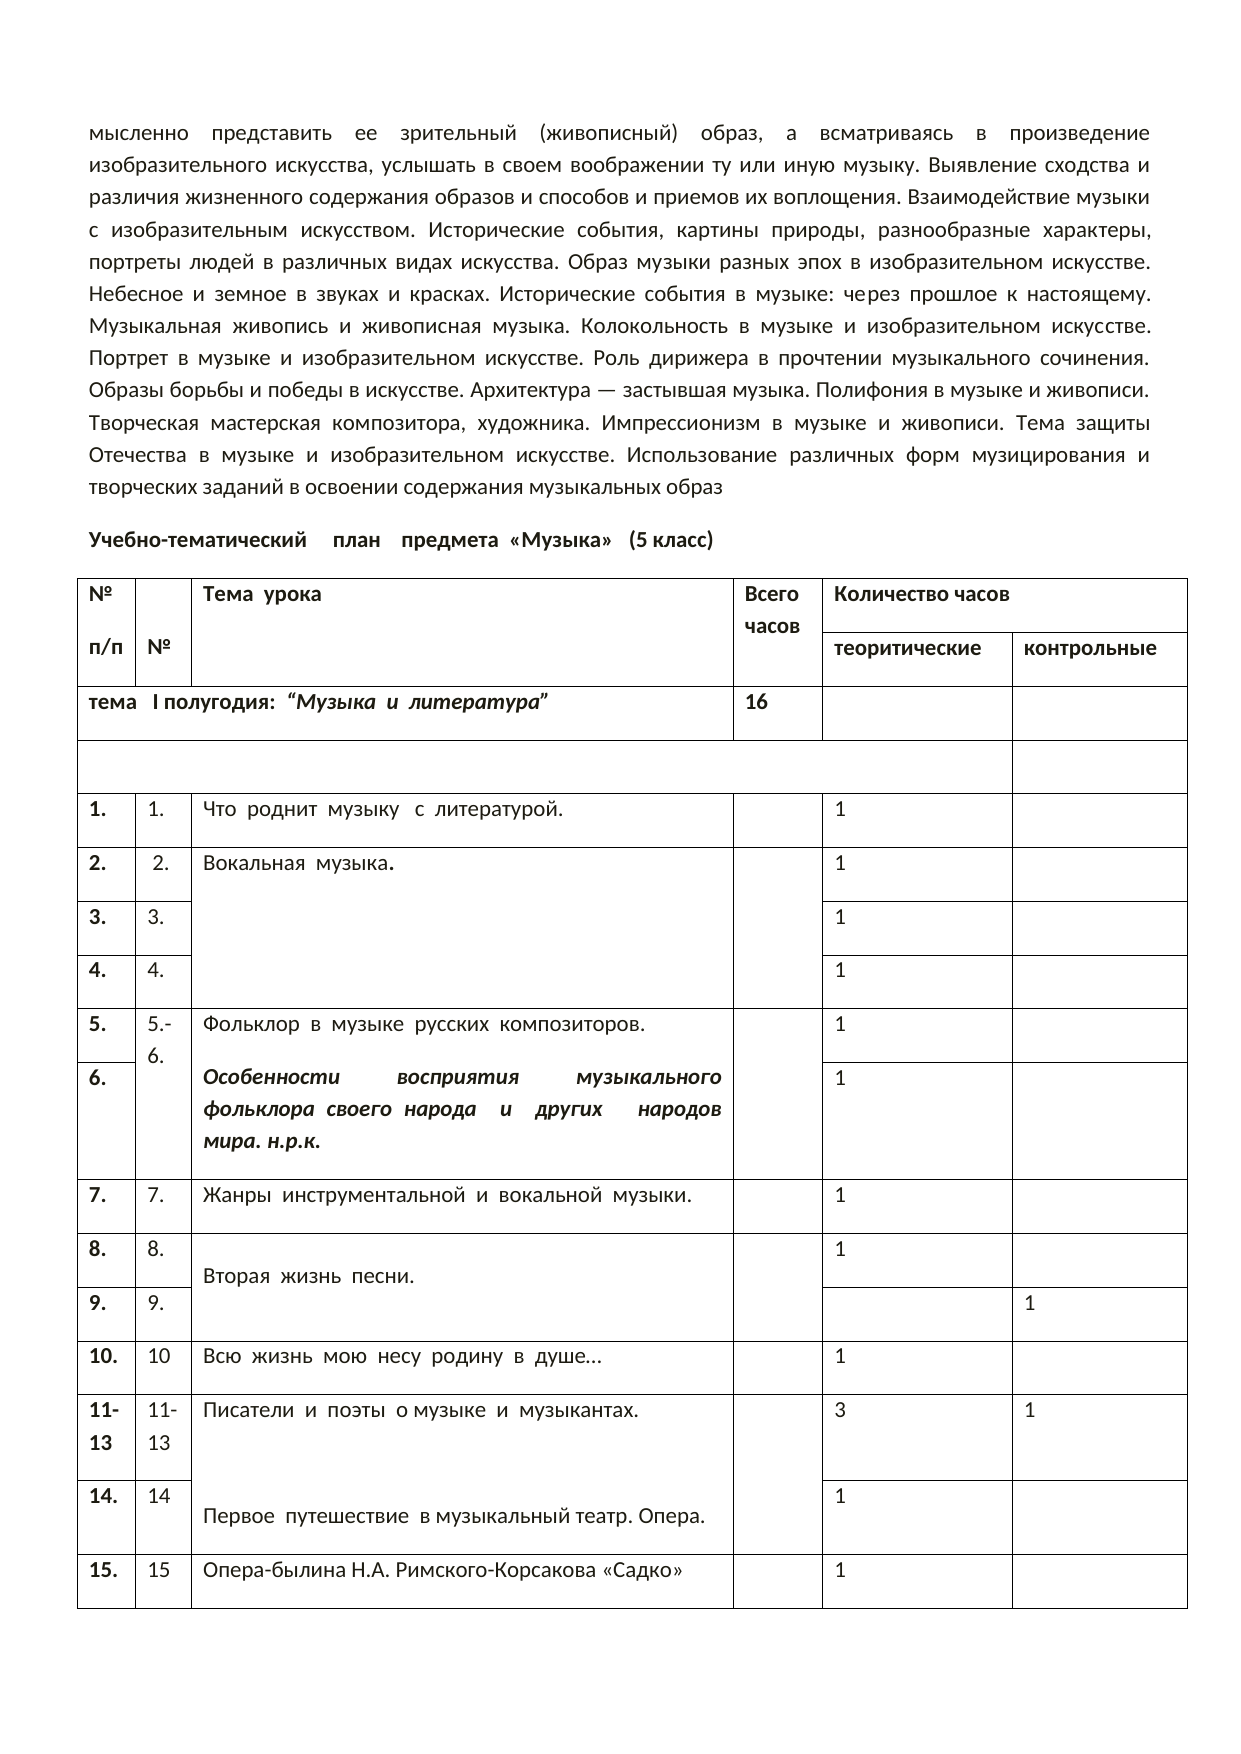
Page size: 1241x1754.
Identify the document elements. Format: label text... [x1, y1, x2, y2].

table_cell [1013, 902, 1187, 954]
table_cell [823, 687, 1012, 739]
table_cell 3. [136, 902, 191, 954]
table_header Тема урока [192, 579, 733, 686]
table_cell [734, 794, 822, 847]
table_cell 1. [136, 794, 191, 847]
table_cell 9. [78, 1288, 135, 1341]
table_cell [734, 1395, 822, 1554]
table_cell 10. [78, 1342, 135, 1394]
table_cell [1013, 848, 1187, 901]
table_cell 8. [78, 1234, 135, 1287]
table_header Количество часов [823, 579, 1187, 632]
table_cell 2. [78, 848, 135, 901]
table_cell 1 [823, 1481, 1012, 1554]
table_header Всего часов [734, 579, 822, 686]
table_cell [1013, 1234, 1187, 1287]
table_cell 1 [823, 1234, 1012, 1287]
table_cell 15. [78, 1555, 135, 1608]
table_cell 4. [78, 956, 135, 1008]
table_cell [734, 1180, 822, 1233]
table_cell 16 [734, 687, 822, 739]
table_cell Опера-былина Н.А. Римского-Корсакова «Садко» [192, 1555, 733, 1608]
table_cell 5. [78, 1009, 135, 1062]
table_cell [734, 1342, 822, 1394]
table_cell [1013, 1063, 1187, 1179]
table_cell 4. [136, 956, 191, 1008]
table_header № [136, 579, 191, 686]
table_cell [1013, 1481, 1187, 1554]
table_cell 14 [136, 1481, 191, 1554]
table_cell 1 [823, 1063, 1012, 1179]
table_cell Жанры инструментальной и вокальной музыки. [192, 1180, 733, 1233]
table_cell 15 [136, 1555, 191, 1608]
table_cell теоритические [823, 633, 1012, 686]
table_cell [734, 848, 822, 1008]
table_cell 6. [78, 1063, 135, 1179]
table_cell [1013, 1555, 1187, 1608]
table_cell [1013, 741, 1187, 793]
table_cell 1 [823, 1009, 1012, 1062]
table_cell 7. [136, 1180, 191, 1233]
table_cell Что роднит музыку с литературой. [192, 794, 733, 847]
table_cell [1013, 956, 1187, 1008]
table_header № п/п [78, 579, 135, 686]
table_cell 11-13 [78, 1395, 135, 1480]
table_cell 1 [823, 956, 1012, 1008]
table_cell [734, 1555, 822, 1608]
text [89, 118, 1152, 500]
table_cell 9. [136, 1288, 191, 1341]
table_cell 1 [823, 1555, 1012, 1608]
table_cell 1 [823, 1342, 1012, 1394]
table_cell 3 [823, 1395, 1012, 1480]
table_cell контрольные [1013, 633, 1187, 686]
table_cell 3. [78, 902, 135, 954]
table_cell 1 [823, 794, 1012, 847]
table_cell Вторая жизнь песни. [192, 1234, 733, 1341]
table_cell 14. [78, 1481, 135, 1554]
table_cell [1013, 1009, 1187, 1062]
table_cell Фольклор в музыке русских композиторов. Особенности восприятия музыкального фольклора своего народа и других народов мира. н.р.к. [192, 1009, 733, 1179]
table_cell 1 [1013, 1288, 1187, 1341]
table_cell [78, 741, 1012, 793]
table_cell 1 [1013, 1395, 1187, 1480]
table_cell [823, 1288, 1012, 1341]
table_cell тема I полугодия: “Музыка и литература” [78, 687, 733, 739]
table_cell 2. [136, 848, 191, 901]
table_cell 11-13 [136, 1395, 191, 1480]
table_cell Вокальная музыка. [192, 848, 733, 1008]
table_cell 5.-6. [136, 1009, 191, 1179]
table_cell 7. [78, 1180, 135, 1233]
table_cell Всю жизнь мою несу родину в душе… [192, 1342, 733, 1394]
table_cell 8. [136, 1234, 191, 1287]
table_cell [734, 1009, 822, 1179]
table_cell 10 [136, 1342, 191, 1394]
table_cell 1 [823, 1180, 1012, 1233]
table_cell 1. [78, 794, 135, 847]
table_cell [1013, 794, 1187, 847]
table_cell 1 [823, 902, 1012, 954]
table_cell [1013, 1180, 1187, 1233]
text Учебно-тематический план предмета «Музыка» (5 класс) [89, 525, 1152, 553]
table_cell [734, 1234, 822, 1341]
table_cell [1013, 1342, 1187, 1394]
table_cell Писатели и поэты о музыке и музыкантах. Первое путешествие в музыкальный театр. Опера. [192, 1395, 733, 1554]
table_cell 1 [823, 848, 1012, 901]
table_cell [1013, 687, 1187, 739]
